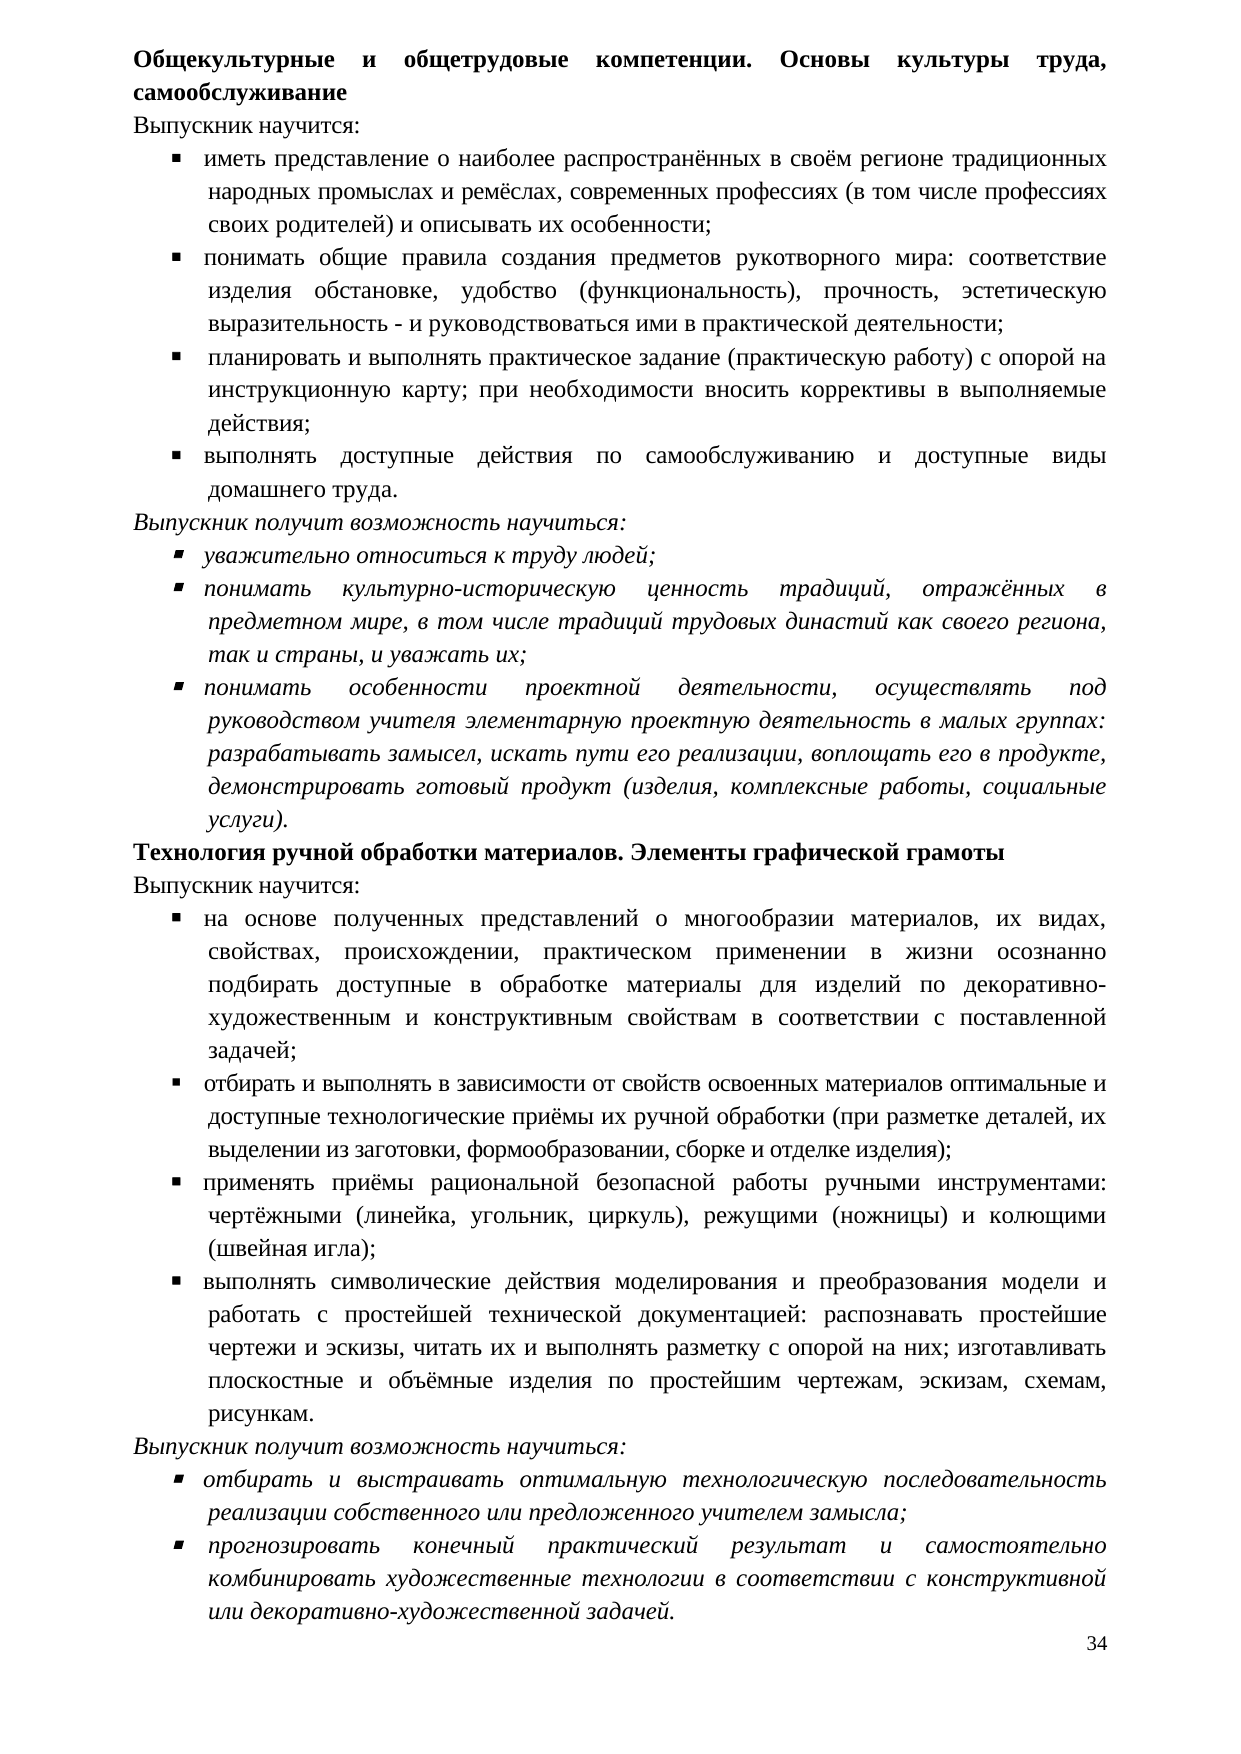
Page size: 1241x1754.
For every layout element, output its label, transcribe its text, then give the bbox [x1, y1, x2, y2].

list иметь представление о наиболее распространённых в своём регионе традиционных народных промыслах и ремёслах, современных профессиях (в том числе профессиях своих родителей) и описывать их особенности; [170, 143, 1107, 238]
text Выпускник получит возможность научиться: [133, 507, 1107, 535]
list понимать общие правила создания предметов рукотворного мира: соответствие изделия обстановке, удобство (функциональность), прочность, эстетическую выразительность - и руководствоваться ими в практической деятельности; [170, 242, 1107, 337]
list понимать особенности проектной деятельности, осуществлять под руководством учителя элементарную проектную деятельность в малых группах: разрабатывать замысел, искать пути его реализации, воплощать его в продукте, демонстрировать готовый продукт (изделия, комплексные работы, социальные услуги). [170, 672, 1107, 833]
text Технология ручной обработки материалов. Элементы графической грамоты [133, 837, 1107, 866]
text Выпускник научится: [133, 870, 1107, 899]
list выполнять доступные действия по самообслуживанию и доступные виды домашнего труда. [170, 441, 1107, 502]
list отбирать и выполнять в зависимости от свойств освоенных материалов оптимальные и доступные технологические приёмы их ручной обработки (при разметке деталей, их выделении из заготовки, формообразовании, сборке и отделке изделия); [170, 1068, 1107, 1163]
list применять приёмы рациональной безопасной работы ручными инструментами: чертёжными (линейка, угольник, циркуль), режущими (ножницы) и колющими (швейная игла); [170, 1167, 1107, 1262]
list на основе полученных представлений о многообразии материалов, их видах, свойствах, происхождении, практическом применении в жизни осознанно подбирать доступные в обработке материалы для изделий по декоративно-художественным и конструктивным свойствам в соответствии с поставленной задачей; [170, 903, 1107, 1064]
list прогнозировать конечный практический результат и самостоятельно комбинировать художественные технологии в соответствии с конструктивной или декоративно-художественной задачей. [170, 1530, 1107, 1625]
list отбирать и выстраивать оптимальную технологическую последовательность реализации собственного или предложенного учителем замысла; [170, 1464, 1107, 1526]
text Общекультурные и общетрудовые компетенции. Основы культуры труда, самообслуживание [133, 44, 1107, 106]
list уважительно относиться к труду людей; [170, 540, 1107, 568]
text Выпускник получит возможность научиться: [133, 1431, 1107, 1460]
list планировать и выполнять практическое задание (практическую работу) с опорой на инструкционную карту; при необходимости вносить коррективы в выполняемые действия; [170, 342, 1107, 436]
list понимать культурно-историческую ценность традиций, отражённых в предметном мире, в том числе традиций трудовых династий как своего региона, так и страны, и уважать их; [170, 573, 1107, 667]
text Выпускник научится: [133, 110, 1107, 139]
list выполнять символические действия моделирования и преобразования модели и работать с простейшей технической документацией: распознавать простейшие чертежи и эскизы, читать их и выполнять разметку с опорой на них; изготавливать плоскостные и объёмные изделия по простейшим чертежам, эскизам, схемам, рисункам. [170, 1266, 1107, 1427]
